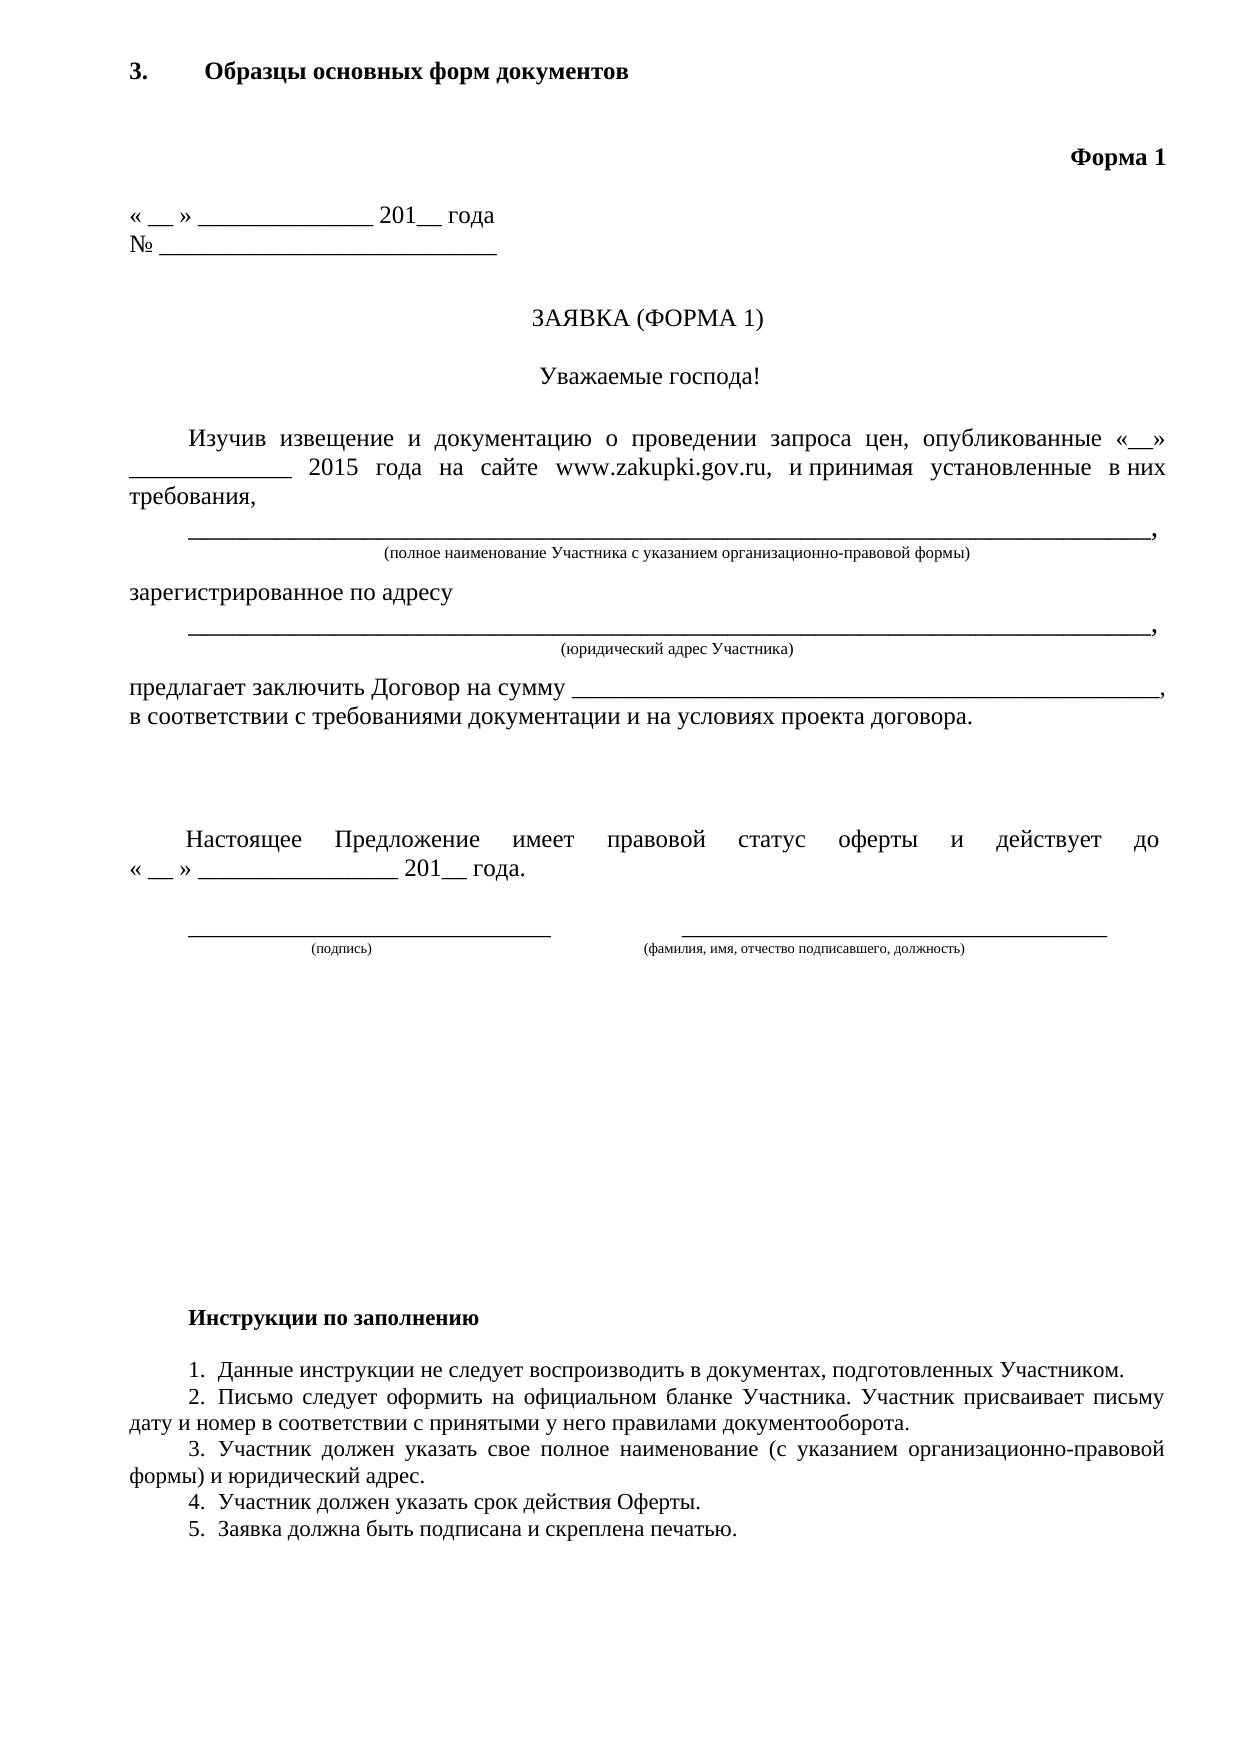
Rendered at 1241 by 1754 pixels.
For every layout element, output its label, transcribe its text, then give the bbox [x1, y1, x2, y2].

text Форма 1 [129, 142, 1166, 171]
text (подпись) (фамилия, имя, отчество подписавшего, должность) [129, 939, 1166, 968]
list Данные инструкции не следует воспроизводить в документах, подготовленных Участником. [129, 1356, 1166, 1383]
subtitle ЗАЯВКА (ФОРМА 1) [129, 303, 1166, 332]
text Уважаемые господа! [129, 361, 1171, 390]
text (юридический адрес Участника) [129, 639, 1166, 672]
list Участник должен указать срок действия Оферты. [129, 1488, 1166, 1514]
text зарегистрированное по адресу [129, 577, 1166, 605]
list Участник должен указать свое полное наименование (с указанием организационно-правовой формы) и юридический адрес. [129, 1436, 1166, 1488]
list Письмо следует оформить на официальном бланке Участника. Участник присваивает письму дату и номер в соответствии с принятыми у него правилами документооборота. [129, 1383, 1166, 1436]
subtitle Образцы основных форм документов [129, 56, 1166, 85]
text __________________________________________________________________, [129, 605, 1166, 639]
text _____________________________ __________________________________ [129, 911, 1166, 939]
text № ___________________________ [129, 229, 620, 257]
text Изучив извещение и документацию о проведении запроса цен, опубликованные «__» _____________ 2015 года на сайте www.zakupki.gov.ru, и принимая установленные в них требования, [129, 423, 1166, 509]
text (полное наименование Участника с указанием организационно-правовой формы) [129, 543, 1166, 577]
text Инструкции по заполнению [129, 1304, 1166, 1330]
text __________________________________________________________________, [129, 509, 1166, 543]
text предлагает заключить Договор на сумму _______________________________________________, в соответствии с требованиями документации и на условиях проекта договора. [129, 672, 1166, 730]
text Настоящее Предложение имеет правовой статус оферты и действует до « __ » ________________ 201__ года. [129, 824, 1166, 882]
text « __ » ______________ 201__ года [129, 200, 620, 229]
list Заявка должна быть подписана и скреплена печатью. [129, 1514, 1166, 1541]
